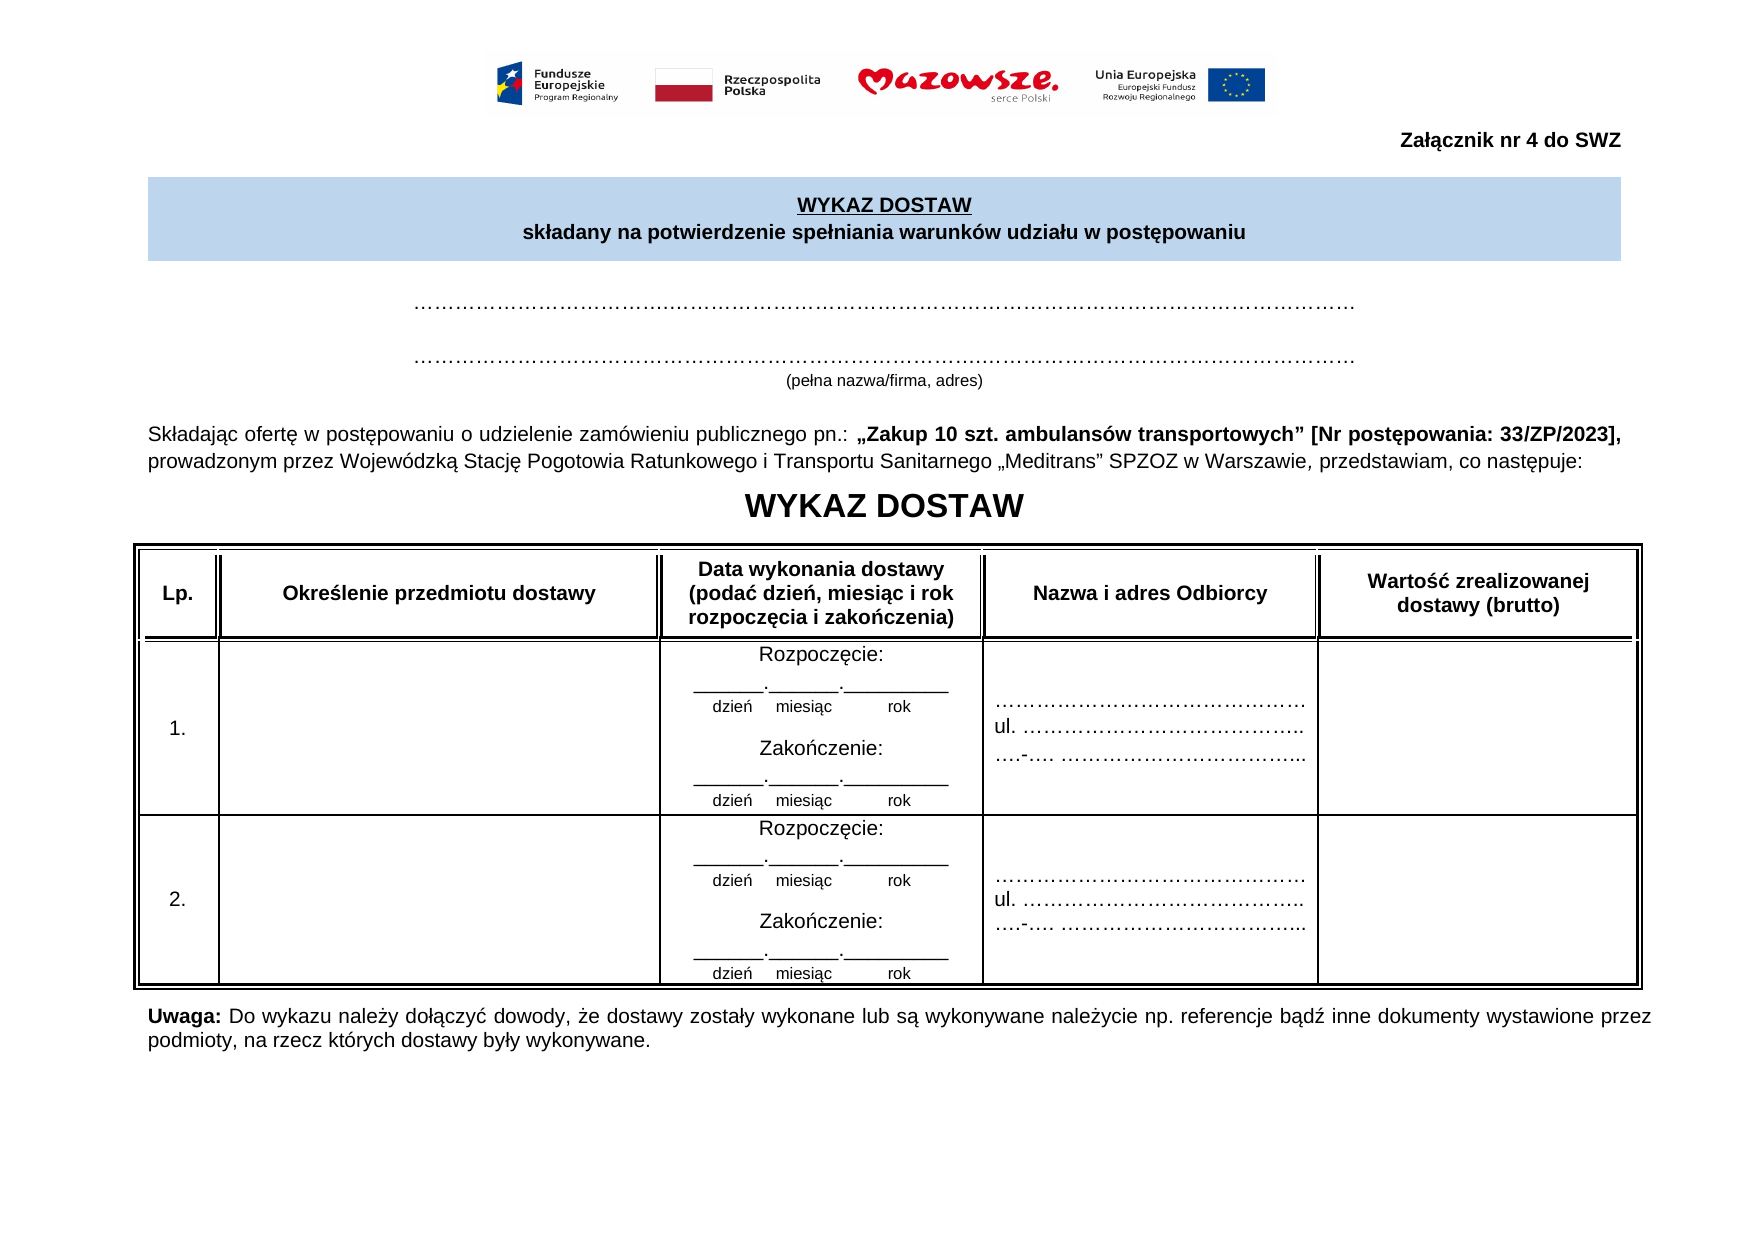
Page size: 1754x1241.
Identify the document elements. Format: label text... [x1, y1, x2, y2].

text ……………………………….……………………………………………………………………………………… [148, 290, 1621, 314]
text (pełna nazwa/firma, adres) [148, 371, 1621, 390]
table_cell [1319, 636, 1639, 813]
table_cell ……………………………………… ul. ………………………………….. ….-…. ……………………………... [984, 642, 1317, 813]
table_cell [220, 816, 659, 983]
text ……………………………………………………………………….……………………………………………… [148, 344, 1621, 368]
table_cell ……………………………………… ul. ………………………………….. ….-…. ……………………………... [984, 816, 1317, 983]
table_cell 1. [136, 636, 218, 813]
text Składając ofertę w postępowaniu o udzielenie zamówieniu publicznego pn.: „Zakup 10 szt. ambulansów transportowych” [Nr postępowania: 33/ZP/2023], prowadzonym przez Wojewódzką Stację Pogotowia Ratunkowego i Transportu Sanitarnego „Meditrans” SPZOZ w Warszawie, przedstawiam, co następuje: [148, 422, 1621, 473]
table_header Lp. [136, 546, 219, 636]
table_header Określenie przedmiotu dostawy [219, 546, 659, 636]
text składany na potwierdzenie spełniania warunków udziału w postępowaniu [148, 220, 1621, 244]
table_header Wartość zrealizowanej dostawy (brutto) [1318, 550, 1636, 636]
text WYKAZ DOSTAW [148, 193, 1621, 217]
table_header Nazwa i adres Odbiorcy [983, 546, 1318, 636]
table_cell 2. [140, 816, 218, 983]
table_cell Rozpoczęcie: ______.______._________ dzień miesiąc rok Zakończenie: ______.______._________ dzień miesiąc rok [661, 642, 982, 813]
table_cell [220, 642, 659, 813]
table_cell Rozpoczęcie: ______.______._________ dzień miesiąc rok Zakończenie: ______.______._________ dzień miesiąc rok [661, 816, 982, 983]
picture [484, 50, 1278, 116]
table_cell [1319, 816, 1636, 983]
text Uwaga: Do wykazu należy dołączyć dowody, że dostawy zostały wykonane lub są wykonywane należycie np. referencje bądź inne dokumenty wystawione przez podmioty, na rzecz których dostawy były wykonywane. [148, 1004, 1653, 1052]
table_header Data wykonania dostawy (podać dzień, miesiąc i rok rozpoczęcia i zakończenia) [660, 546, 983, 636]
text Załącznik nr 4 do SWZ [673, 128, 1621, 152]
text WYKAZ DOSTAW [148, 486, 1621, 524]
